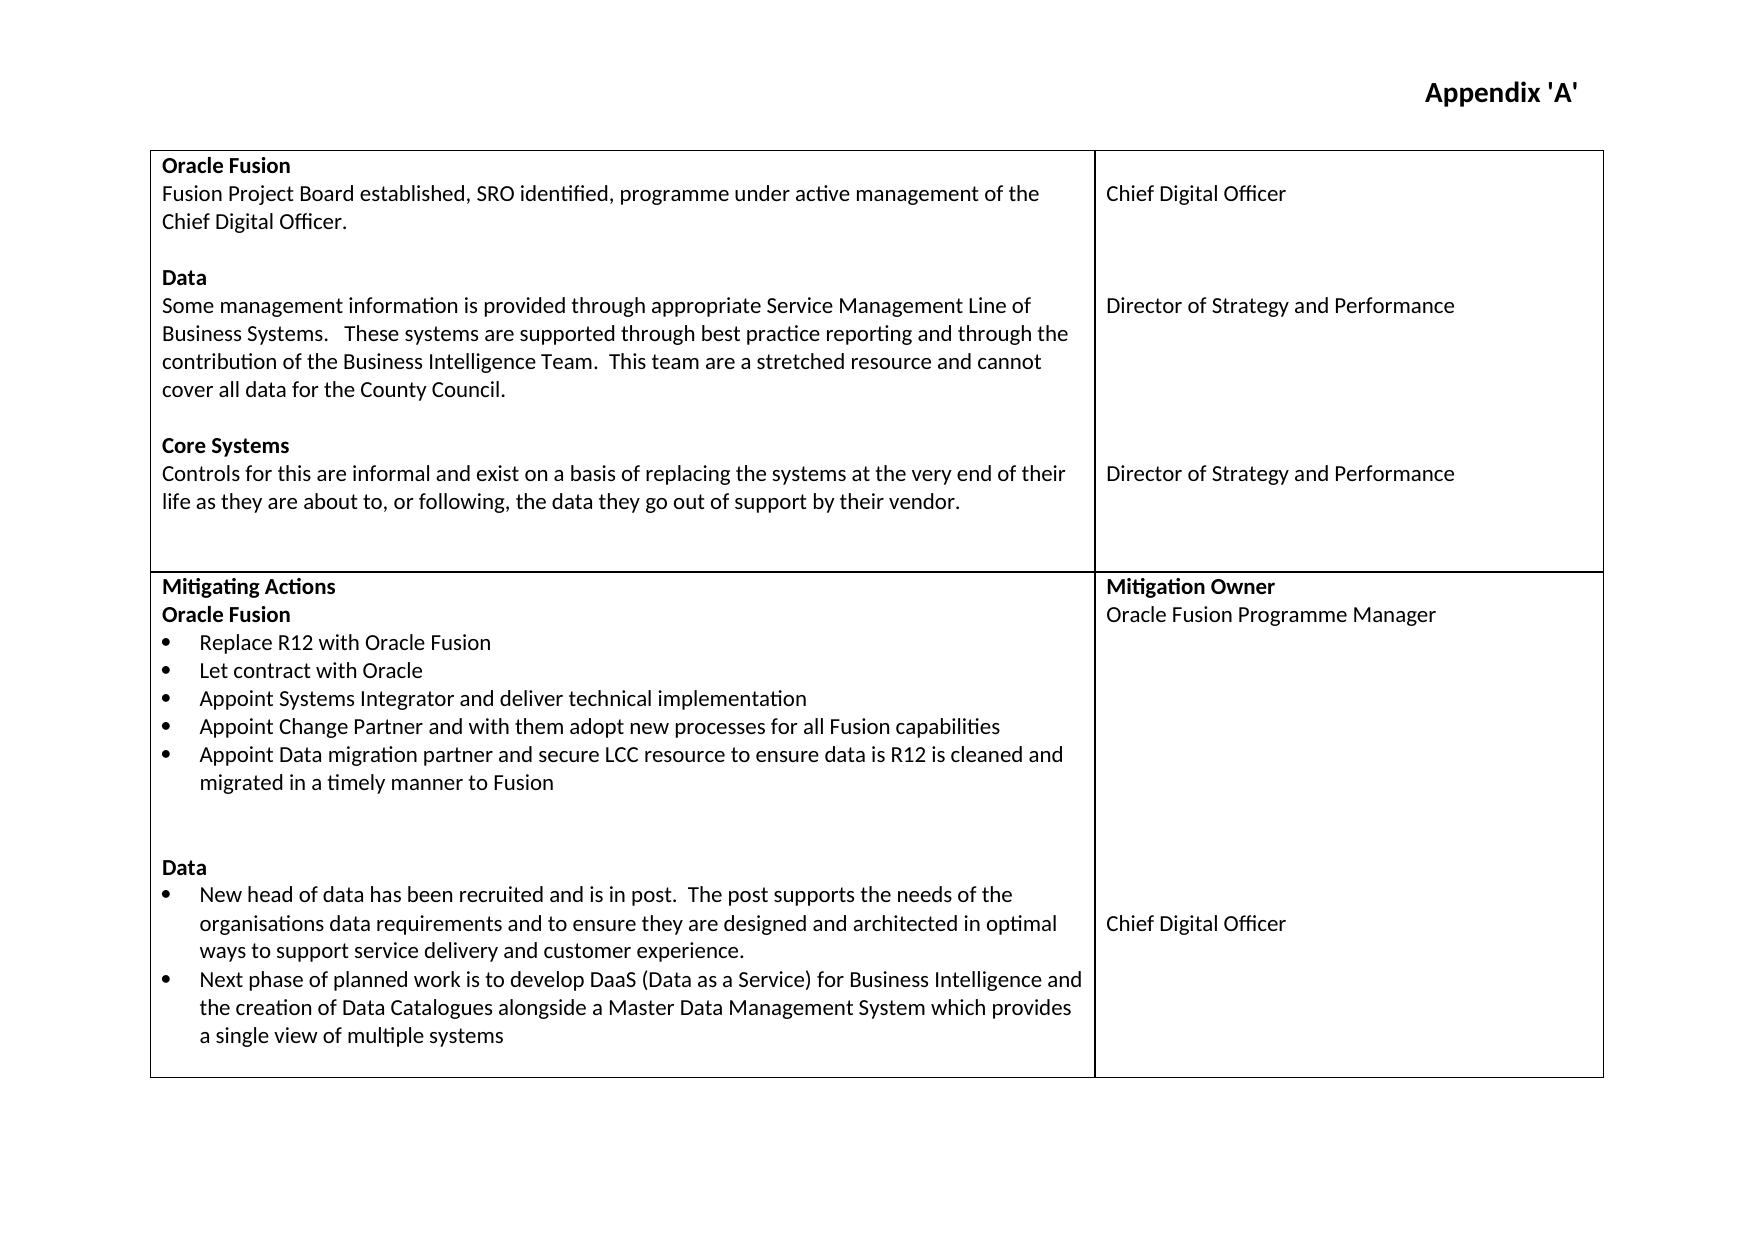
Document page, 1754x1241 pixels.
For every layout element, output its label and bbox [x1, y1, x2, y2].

table_cell [1096, 573, 1603, 1077]
table_cell [151, 151, 1094, 571]
table_cell [1096, 151, 1603, 571]
table_cell [151, 573, 1094, 1077]
